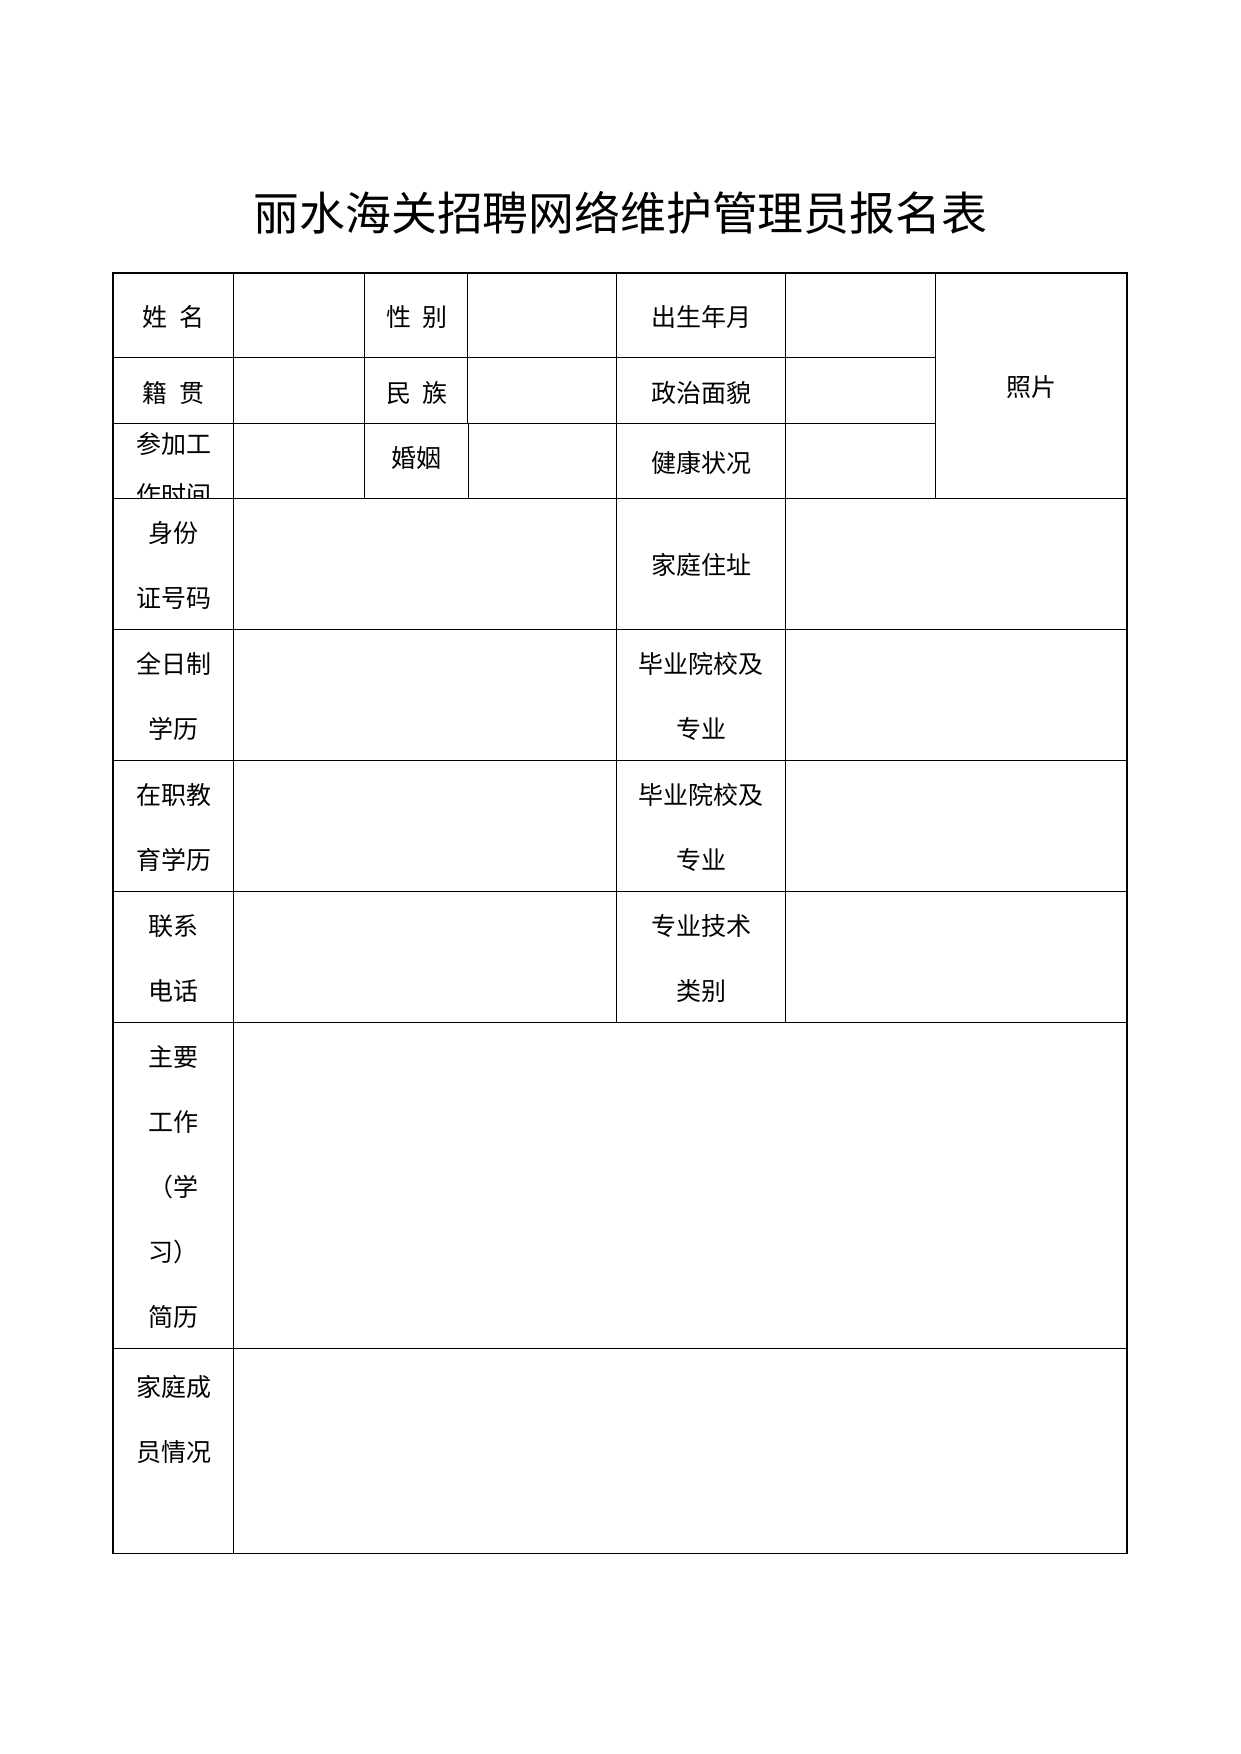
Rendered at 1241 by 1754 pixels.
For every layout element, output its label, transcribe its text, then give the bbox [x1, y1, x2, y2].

table_cell [234, 424, 364, 498]
table_cell [469, 424, 616, 498]
table_cell 家庭住址 [617, 499, 785, 629]
table_cell [786, 499, 1126, 629]
table_cell [786, 761, 1126, 891]
table_cell 在职教育学历 [114, 761, 233, 891]
table_cell [786, 630, 1126, 760]
table_cell 家庭成员情况 [114, 1349, 233, 1553]
table_cell 主要 工作 （学习） 简历 [114, 1023, 233, 1348]
table_header 照片 [936, 274, 1126, 498]
table_cell 政治面貌 [617, 358, 785, 422]
table_cell 联系 电话 [114, 892, 233, 1022]
table_header 出生年月 [617, 274, 785, 357]
table_cell 婚姻 状况 [365, 424, 468, 498]
table_cell [234, 630, 616, 760]
table_cell 健康状况 [617, 424, 785, 498]
table_cell 身份 证号码 [114, 499, 233, 629]
table_header [468, 274, 616, 357]
table_cell [234, 499, 616, 629]
table_cell [786, 424, 935, 498]
table_cell 民 族 [365, 358, 467, 422]
table_header [234, 274, 364, 357]
table_cell 毕业院校及专业 [617, 630, 785, 760]
table_cell 参加工 作时间 [114, 424, 233, 498]
table_cell [234, 892, 616, 1022]
table_cell 籍 贯 [114, 358, 233, 422]
text 丽水海关招聘网络维护管理员报名表 [187, 162, 1053, 259]
table_cell [468, 358, 616, 422]
table_cell [234, 1349, 1126, 1553]
table_header 姓 名 [114, 274, 233, 357]
table_header 性 别 [365, 274, 467, 357]
table_cell [786, 892, 1126, 1022]
table_cell [234, 1023, 1126, 1348]
table_cell 毕业院校及专业 [617, 761, 785, 891]
table_cell 专业技术 类别 [617, 892, 785, 1022]
table_cell [786, 358, 935, 422]
table_header [786, 274, 935, 357]
table_cell 全日制学历 [114, 630, 233, 760]
table_cell [234, 761, 616, 891]
table_cell [234, 358, 364, 422]
